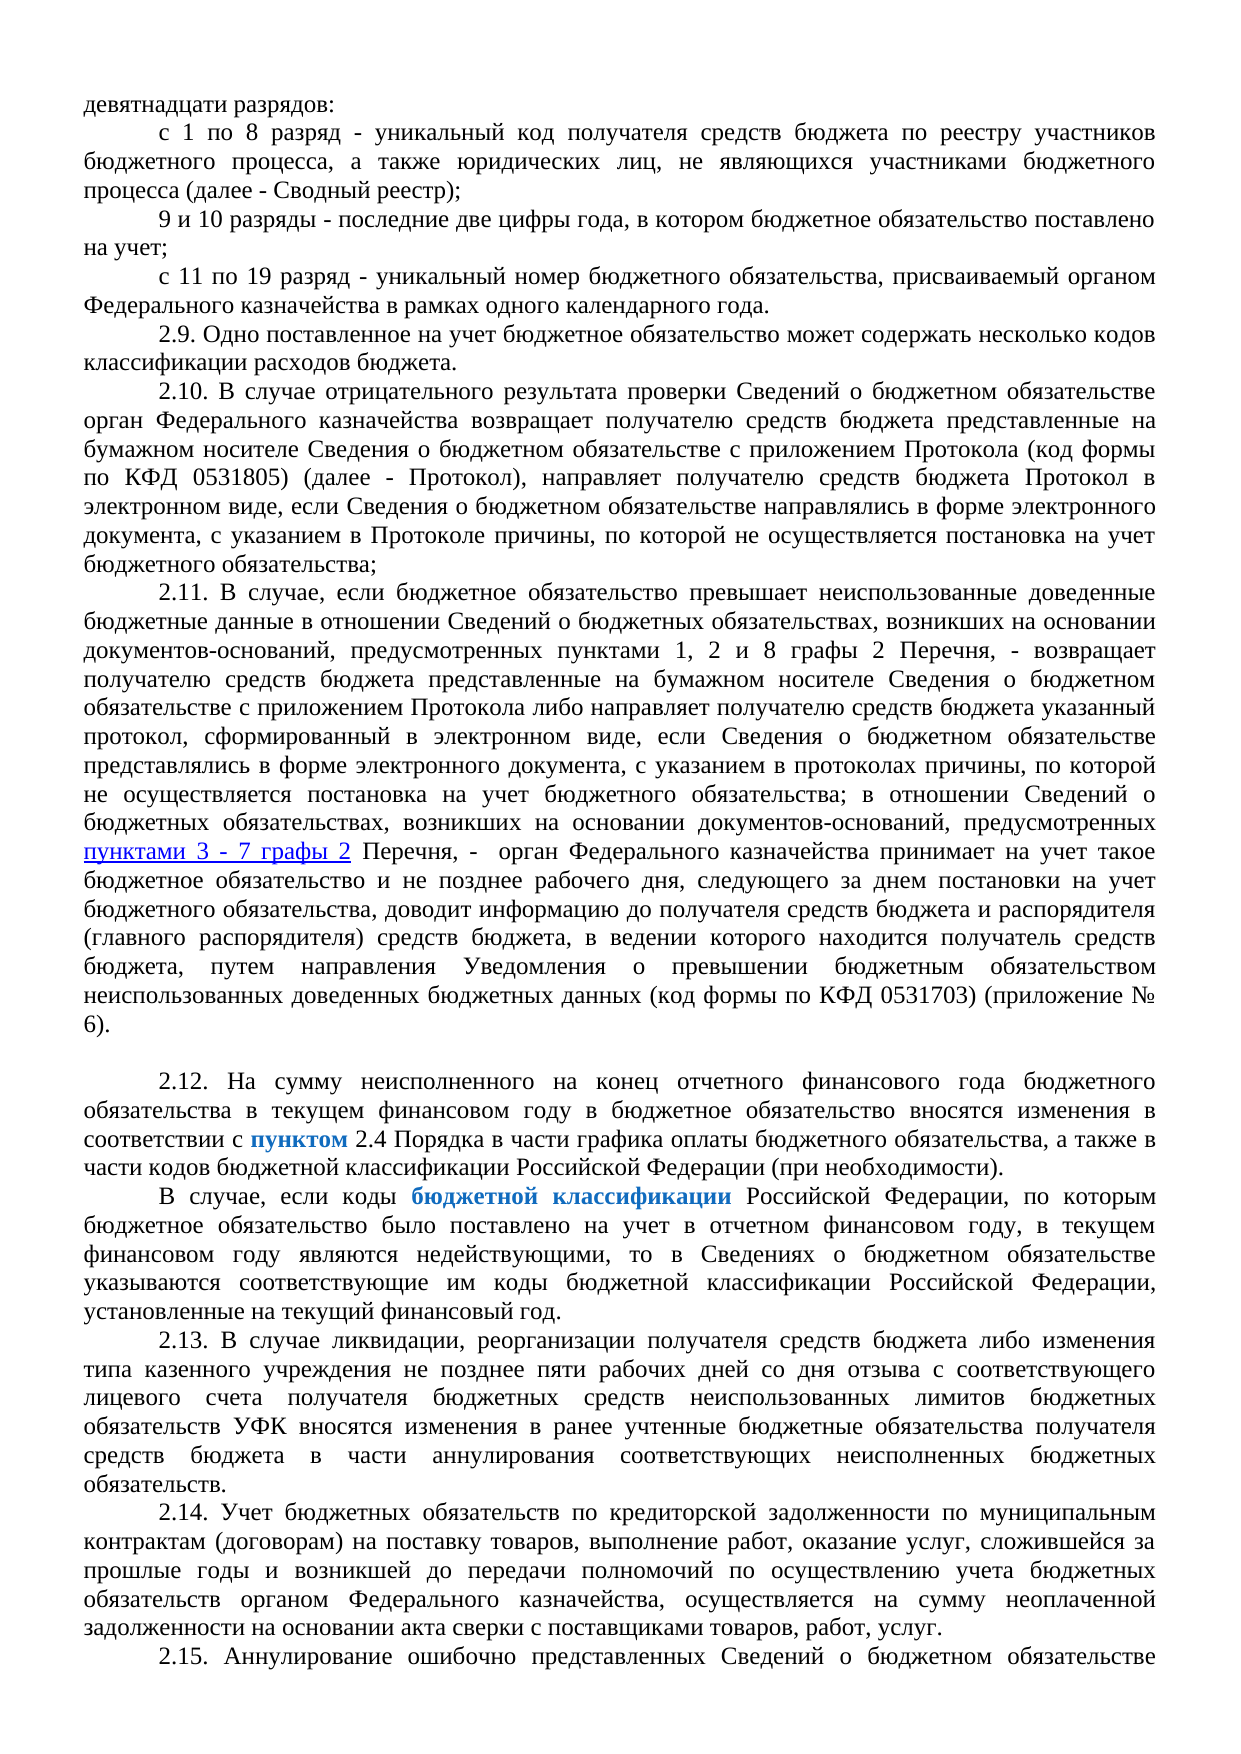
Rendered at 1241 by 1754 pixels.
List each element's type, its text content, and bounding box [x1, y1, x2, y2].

text 2.9. Одно поставленное на учет бюджетное обязательство может содержать несколько кодов классификации расходов бюджета. [83, 319, 1157, 376]
text 2.14. Учет бюджетных обязательств по кредиторской задолженности по муниципальным контрактам (договорам) на поставку товаров, выполнение работ, оказание услуг, сложившейся за прошлые годы и возникшей до передачи полномочий по осуществлению учета бюджетных обязательств органом Федерального казначейства, осуществляется на сумму неоплаченной задолженности на основании акта сверки с поставщиками товаров, работ, услуг. [83, 1497, 1157, 1641]
text 2.13. В случае ликвидации, реорганизации получателя средств бюджета либо изменения типа казенного учреждения не позднее пяти рабочих дней со дня отзыва с соответствующего лицевого счета получателя бюджетных средств неиспользованных лимитов бюджетных обязательств УФК вносятся изменения в ранее учтенные бюджетные обязательства получателя средств бюджета в части аннулирования соответствующих неисполненных бюджетных обязательств. [83, 1325, 1157, 1497]
text 2.12. На сумму неисполненного на конец отчетного финансового года бюджетного обязательства в текущем финансовом году в бюджетное обязательство вносятся изменения в соответствии с пунктом 2.4 Порядка в части графика оплаты бюджетного обязательства, а также в части кодов бюджетной классификации Российской Федерации (при необходимости). [83, 1066, 1157, 1181]
text 2.10. В случае отрицательного результата проверки Сведений о бюджетном обязательстве орган Федерального казначейства возвращает получателю средств бюджета представленные на бумажном носителе Сведения о бюджетном обязательстве с приложением Протокола (код формы по КФД 0531805) (далее - Протокол), направляет получателю средств бюджета Протокол в электронном виде, если Сведения о бюджетном обязательстве направлялись в форме электронного документа, с указанием в Протоколе причины, по которой не осуществляется постановка на учет бюджетного обязательства; [83, 376, 1157, 577]
text с 11 по 19 разряд - уникальный номер бюджетного обязательства, присваиваемый органом Федерального казначейства в рамках одного календарного года. [83, 261, 1157, 319]
text с 1 по 8 разряд - уникальный код получателя средств бюджета по реестру участников бюджетного процесса, а также юридических лиц, не являющихся участниками бюджетного процесса (далее - Сводный реестр); [83, 117, 1157, 204]
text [83, 89, 1157, 117]
text 9 и 10 разряды - последние две цифры года, в котором бюджетное обязательство поставлено на учет; [83, 204, 1157, 261]
text В случае, если коды бюджетной классификации Российской Федерации, по которым бюджетное обязательство было поставлено на учет в отчетном финансовом году, в текущем финансовом году являются недействующими, то в Сведениях о бюджетном обязательстве указываются соответствующие им коды бюджетной классификации Российской Федерации, установленные на текущий финансовый год. [83, 1181, 1157, 1325]
text 2.11. В случае, если бюджетное обязательство превышает неиспользованные доведенные бюджетные данные в отношении Сведений о бюджетных обязательствах, возникших на основании документов-оснований, предусмотренных пунктами 1, 2 и 8 графы 2 Перечня, - возвращает получателю средств бюджета представленные на бумажном носителе Сведения о бюджетном обязательстве с приложением Протокола либо направляет получателю средств бюджета указанный протокол, сформированный в электронном виде, если Сведения о бюджетном обязательстве представлялись в форме электронного документа, с указанием в протоколах причины, по которой не осуществляется постановка на учет бюджетного обязательства; в отношении Сведений о бюджетных обязательствах, возникших на основании документов-оснований, предусмотренных пунктами 3 - 7 графы 2 Перечня, - орган Федерального казначейства принимает на учет такое бюджетное обязательство и не позднее рабочего дня, следующего за днем постановки на учет бюджетного обязательства, доводит информацию до получателя средств бюджета и распорядителя (главного распорядителя) средств бюджета, в ведении которого находится получатель средств бюджета, путем направления Уведомления о превышении бюджетным обязательством неиспользованных доведенных бюджетных данных (код формы по КФД 0531703) (приложение № 6). [83, 577, 1157, 1037]
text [83, 1641, 1157, 1670]
